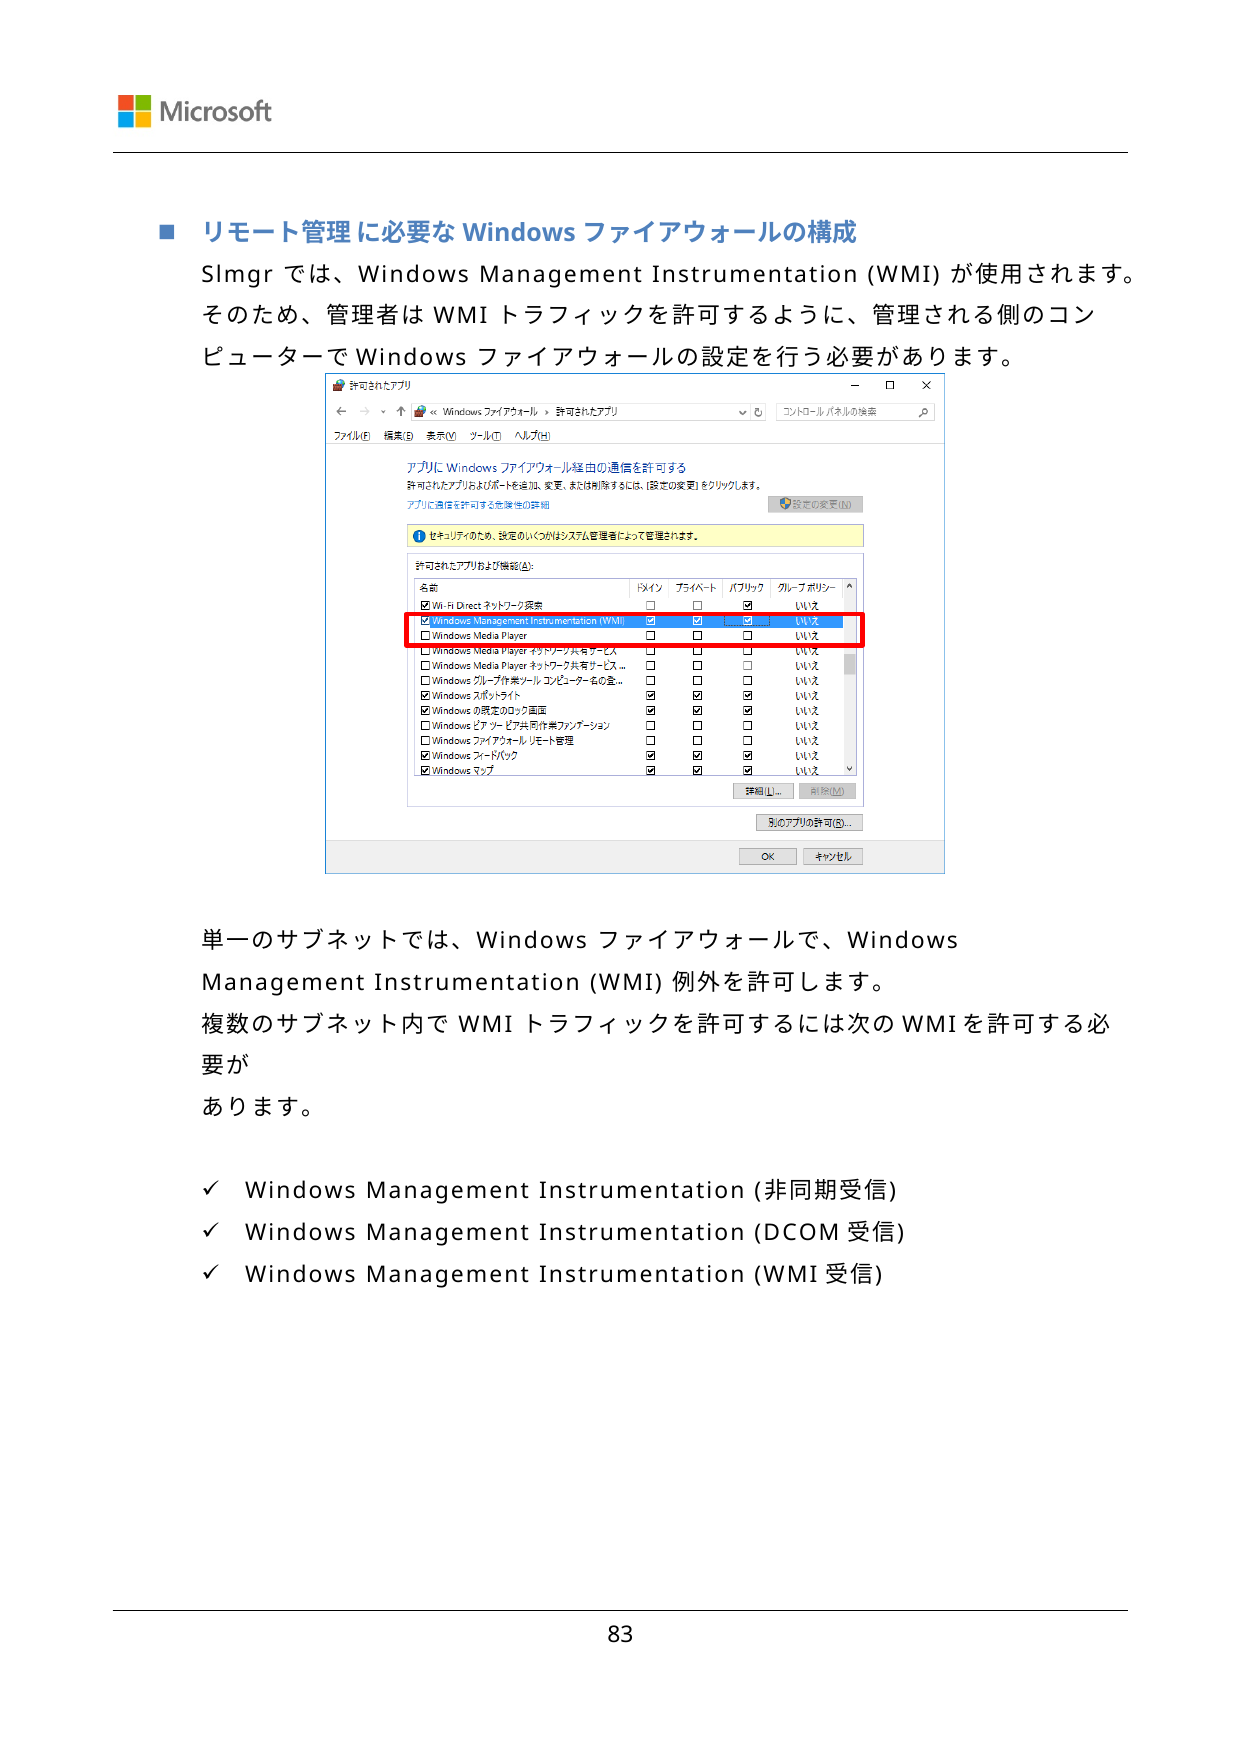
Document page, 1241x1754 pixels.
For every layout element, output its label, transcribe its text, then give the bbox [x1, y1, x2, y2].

picture [325, 373, 945, 874]
text そのため、管理者は WMI トラフィックを許可するように、管理される側のコンピューターでWindows ファイアウォールの設定を行う必要があります。 [201, 290, 1128, 374]
text Slmgr では、Windows Management Instrumentation (WMI) が使用されます。 [201, 249, 1128, 290]
text 単一のサブネットでは、Windows ファイアウォールで、Windows Management Instrumentation (WMI) 例外を許可します。 [201, 915, 1128, 999]
picture [112, 95, 275, 141]
list Windows Management Instrumentation (WMI受信) [201, 1249, 1128, 1290]
list Windows Management Instrumentation (DCOM受信) [201, 1207, 1128, 1249]
list Windows Management Instrumentation (非同期受信) [201, 1165, 1128, 1207]
subtitle リモート管理 に必要な Windows ファイアウォールの構成 [157, 211, 1105, 249]
text 複数のサブネット内で WMI トラフィックを許可するには次のWMIを許可する必要が あります。 [201, 999, 1128, 1124]
